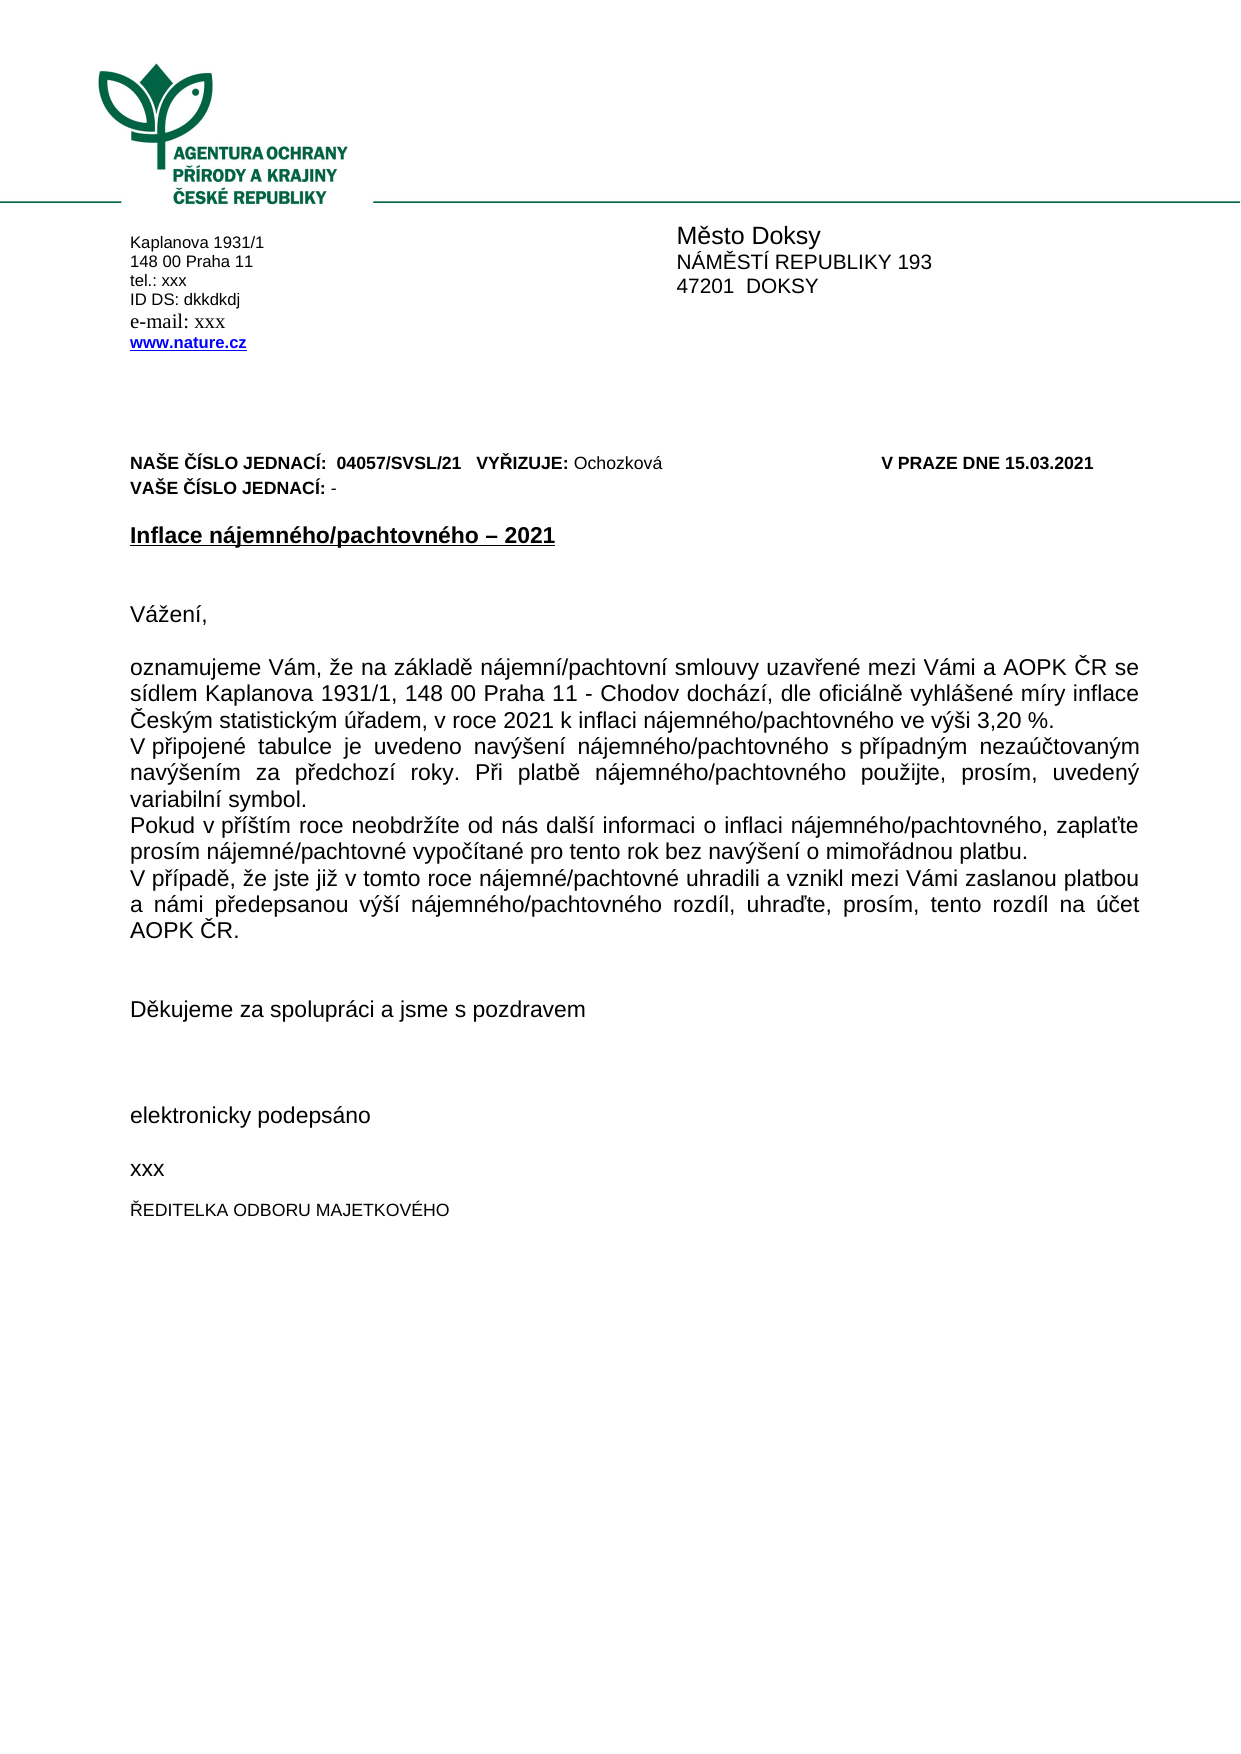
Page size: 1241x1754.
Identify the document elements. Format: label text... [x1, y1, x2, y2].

text oznamujeme Vám, že na základě nájemní/pachtovní smlouvy uzavřené mezi Vámi a AOPK ČR se sídlem Kaplanova 1931/1, 148 00 Praha 11 - Chodov dochází, dle oficiálně vyhlášené míry inflace Českým statistickým úřadem, v roce 2021 k inflaci nájemného/pachtovného ve výši 3,20 %. [130, 654, 1140, 733]
subtitle NAŠE ČÍSLO JEDNACÍ: 04057/SVSL/21 VYŘIZUJE: Ochozková V PRAZE DNE 15.03.2021 [130, 453, 1140, 473]
text Pokud v příštím roce neobdržíte od nás další informaci o inflaci nájemného/pachtovného, zaplaťte prosím nájemné/pachtovné vypočítané pro tento rok bez navýšení o mimořádnou platbu. [130, 812, 1140, 865]
text www.nature.cz [130, 333, 1140, 352]
text Město Doksy [632, 221, 1148, 250]
text e-mail: xxx [130, 309, 1140, 333]
text 47201 DOKSY [632, 274, 1148, 298]
text Děkujeme za spolupráci a jsme s pozdravem [130, 996, 1140, 1023]
subtitle VAŠE ČÍSLO JEDNACÍ: - [130, 478, 1140, 498]
text tel.: xxx [130, 271, 632, 290]
text xxx [130, 1154, 1140, 1181]
text V případě, že jste již v tomto roce nájemné/pachtovné uhradili a vznikl mezi Vámi zaslanou platbou a námi předepsanou výší nájemného/pachtovného rozdíl, uhraďte, prosím, tento rozdíl na účet AOPK ČR. [130, 865, 1140, 944]
text NÁMĚSTÍ REPUBLIKY 193 [632, 250, 1148, 274]
text Kaplanova 1931/1 [130, 232, 632, 252]
text Vážení, [130, 601, 1140, 627]
text V připojené tabulce je uvedeno navýšení nájemného/pachtovného s případným nezaúčtovaným navýšením za předchozí roky. Při platbě nájemného/pachtovného použijte, prosím, uvedený variabilní symbol. [130, 733, 1140, 812]
text ŘEDITELKA ODBORU MAJETKOVÉHO [130, 1200, 1140, 1221]
text ID DS: dkkdkdj [130, 290, 1140, 309]
text 148 00 Praha 11 [130, 252, 632, 271]
picture [0, 0, 1241, 209]
text elektronicky podepsáno [130, 1102, 1140, 1128]
text Inflace nájemného/pachtovného – 2021 [130, 522, 1140, 548]
